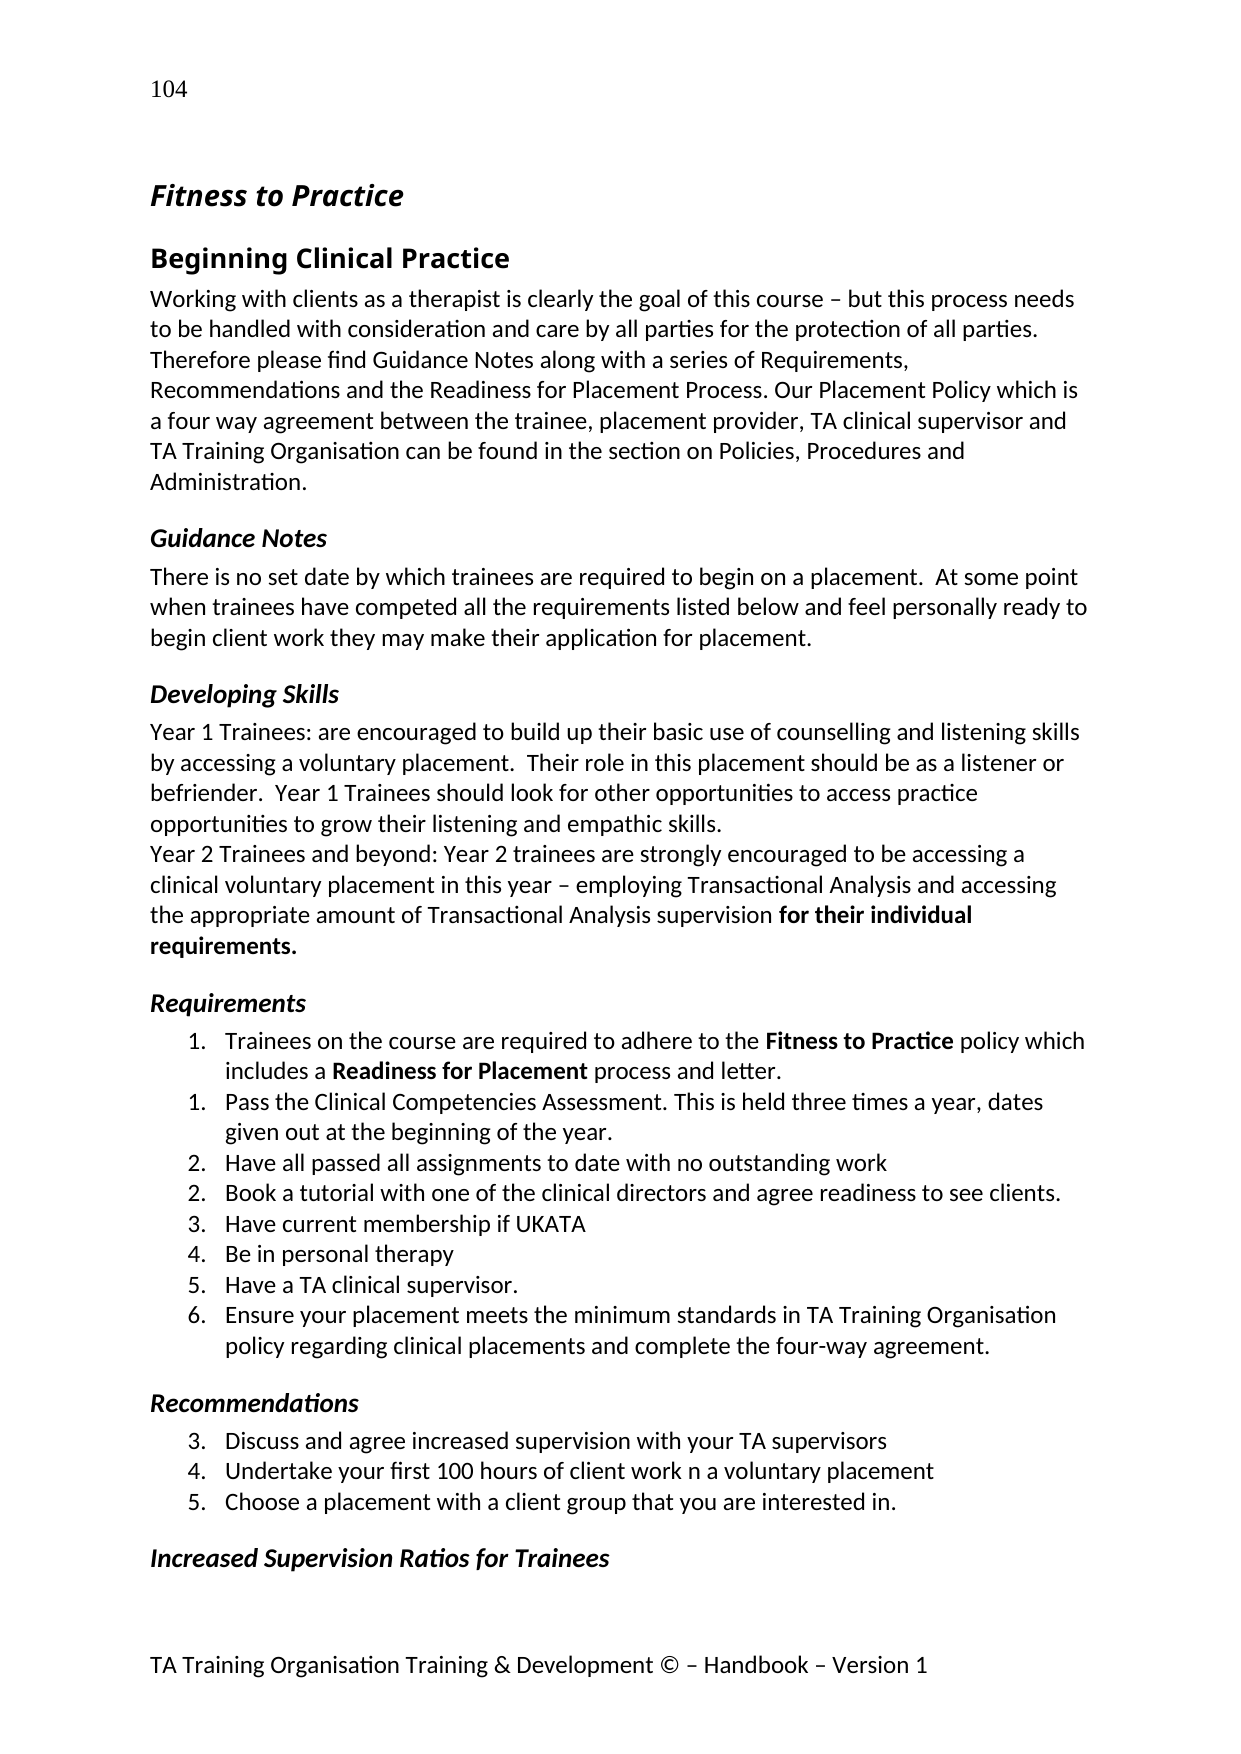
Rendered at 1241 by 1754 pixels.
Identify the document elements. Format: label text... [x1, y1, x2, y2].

list Choose a placement with a client group that you are interested in. [187, 1486, 1090, 1517]
subtitle Beginning Clinical Practice [150, 240, 1090, 277]
subtitle Fitness to Practice [150, 175, 1090, 215]
list Have a TA clinical supervisor. [187, 1269, 1090, 1300]
text Year 1 Trainees: are encouraged to build up their basic use of counselling and listening skills by accessing a voluntary placement. Their role in this placement should be as a listener or befriender. Year 1 Trainees should look for other opportunities to access practice opportunities to grow their listening and empathic skills. [150, 717, 1090, 839]
subtitle Recommendations [150, 1386, 1090, 1419]
subtitle Developing Skills [150, 677, 1090, 710]
subtitle Requirements [150, 986, 1090, 1019]
list Have all passed all assignments to date with no outstanding work [187, 1147, 1090, 1178]
list Have current membership if UKATA [187, 1208, 1090, 1239]
list Book a tutorial with one of the clinical directors and agree readiness to see clients. [187, 1178, 1090, 1208]
list Be in personal therapy [187, 1239, 1090, 1269]
text Working with clients as a therapist is clearly the goal of this course – but this process needs to be handled with consideration and care by all parties for the protection of all parties. Therefore please find Guidance Notes along with a series of Requirements, Recommendations and the Readiness for Placement Process. Our Placement Policy which is a four way agreement between the trainee, placement provider, TA clinical supervisor and TA Training Organisation can be found in the section on Policies, Procedures and Administration. [150, 283, 1090, 496]
list Pass the Clinical Competencies Assessment. This is held three times a year, dates given out at the beginning of the year. [187, 1086, 1090, 1147]
text Year 2 Trainees and beyond: Year 2 trainees are strongly encouraged to be accessing a clinical voluntary placement in this year – employing Transactional Analysis and accessing the appropriate amount of Transactional Analysis supervision for their individual requirements. [150, 839, 1090, 961]
list Undertake your first 100 hours of client work n a voluntary placement [187, 1456, 1090, 1486]
list Ensure your placement meets the minimum standards in TA Training Organisation policy regarding clinical placements and complete the four-way agreement. [187, 1300, 1090, 1361]
subtitle Increased Supervision Ratios for Trainees [150, 1542, 1090, 1574]
list Trainees on the course are required to adhere to the Fitness to Practice policy which includes a Readiness for Placement process and letter. [187, 1025, 1090, 1086]
text There is no set date by which trainees are required to begin on a placement. At some point when trainees have competed all the requirements listed below and feel personally ready to begin client work they may make their application for placement. [150, 561, 1090, 652]
subtitle Guidance Notes [150, 521, 1090, 554]
list Discuss and agree increased supervision with your TA supervisors [187, 1425, 1090, 1456]
